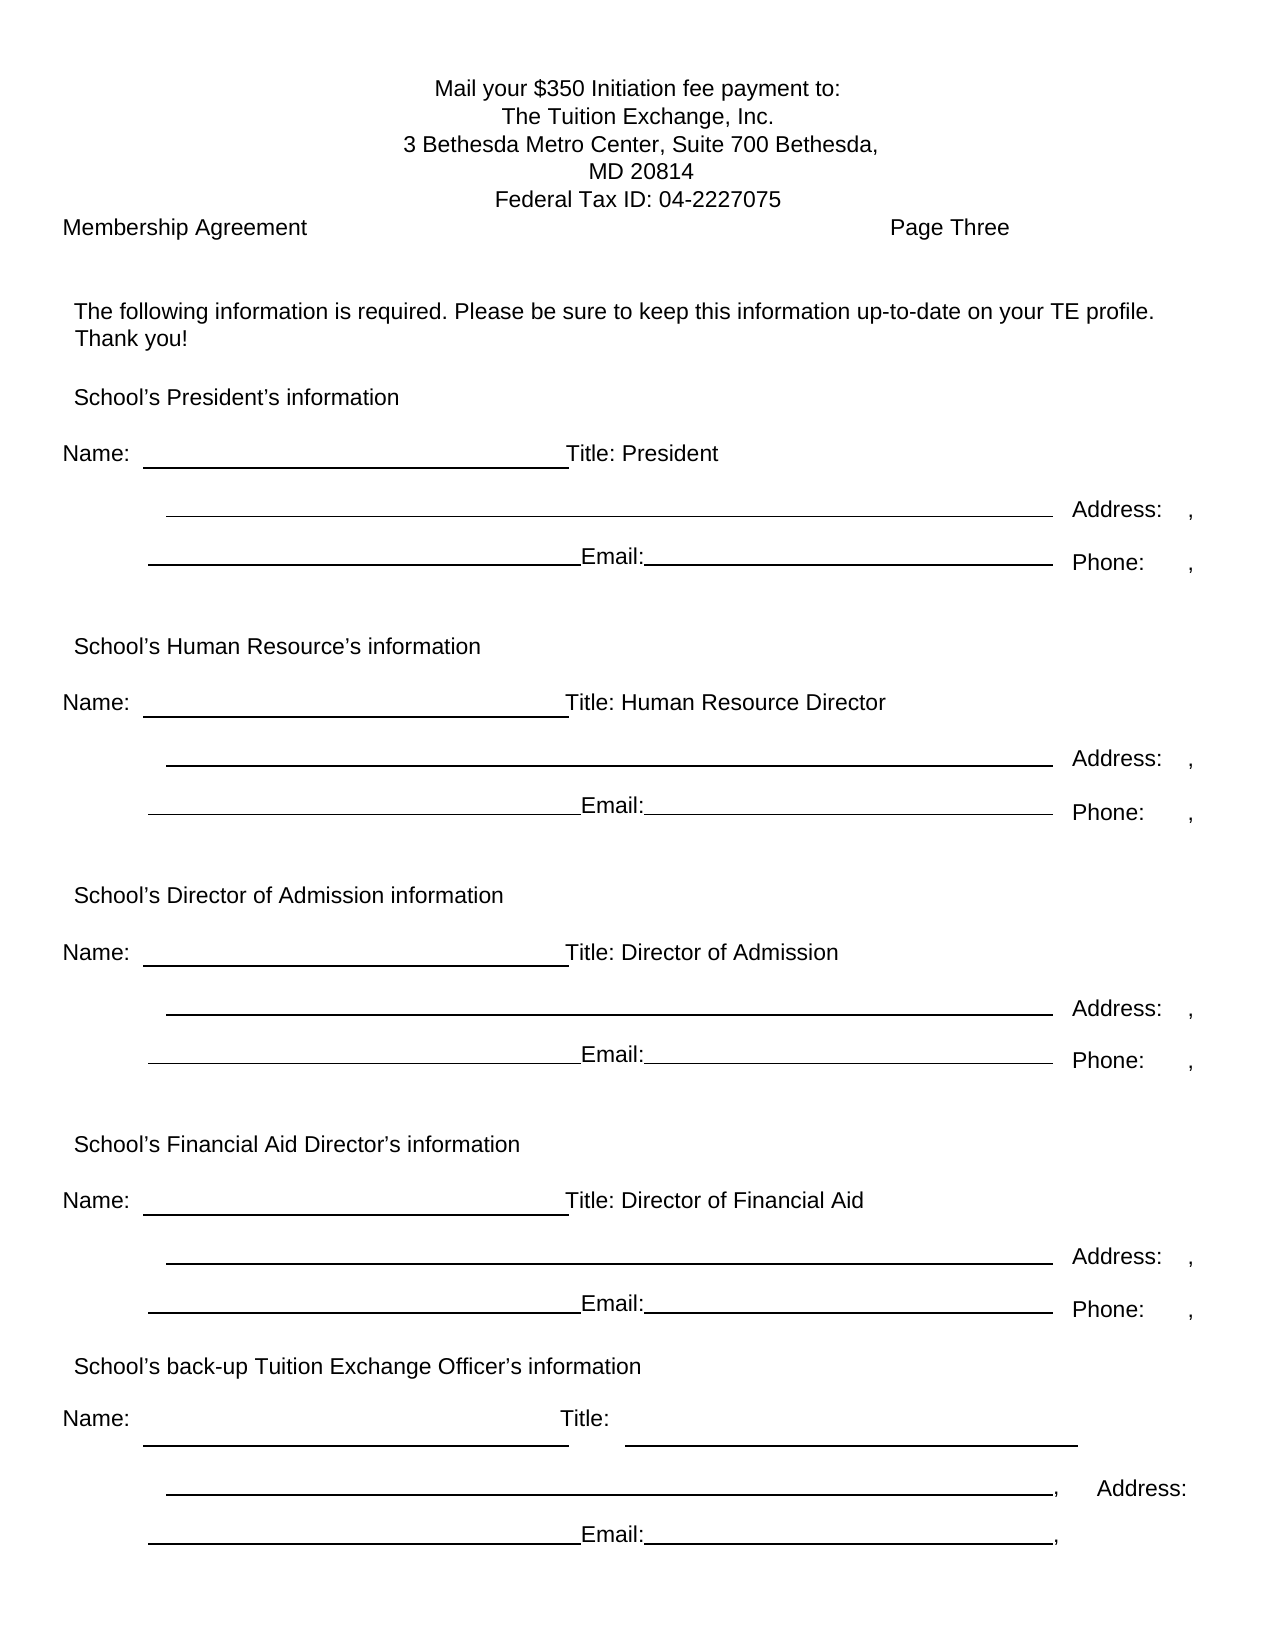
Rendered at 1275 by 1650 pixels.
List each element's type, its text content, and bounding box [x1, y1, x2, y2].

text School’s Director of Admission information [73, 882, 1199, 909]
text Name: Title: Human Resource Director [62, 689, 1199, 716]
text Address: , [62, 496, 1199, 523]
text 3 Bethesda Metro Center, Suite 700 Bethesda, MD 20814 [403, 131, 878, 184]
text School’s Human Resource’s information [73, 633, 1199, 660]
text Address: [73, 1475, 1199, 1501]
text Address: , [62, 745, 1199, 772]
text Name: Title: Director of Admission [62, 938, 1199, 965]
text Mail your $350 Initiation fee payment to: [76, 75, 1199, 101]
text Membership Agreement Page Three [62, 214, 1199, 240]
text School’s Financial Aid Director’s information [73, 1131, 1199, 1158]
text Federal Tax ID: 04-2227075 [76, 186, 1199, 212]
text Name: Title: Director of Financial Aid [62, 1187, 1199, 1214]
text Address: , [62, 1243, 1199, 1270]
text School’s President’s information [73, 384, 1199, 411]
text Name: Title: President [62, 440, 1199, 467]
text The Tuition Exchange, Inc. [76, 103, 1199, 129]
text The following information is required. Please be sure to keep this information up-to-date on your TE profile. Thank you! [73, 298, 1199, 352]
text Name: Title: [62, 1405, 1199, 1432]
text Phone: , [62, 1296, 1199, 1323]
text School’s back-up Tuition Exchange Officer’s information [73, 1353, 1199, 1379]
text Phone: , [62, 549, 1199, 575]
text Address: , [62, 994, 1199, 1021]
text Phone: , [62, 798, 1199, 825]
text Phone: , [62, 1047, 1199, 1074]
